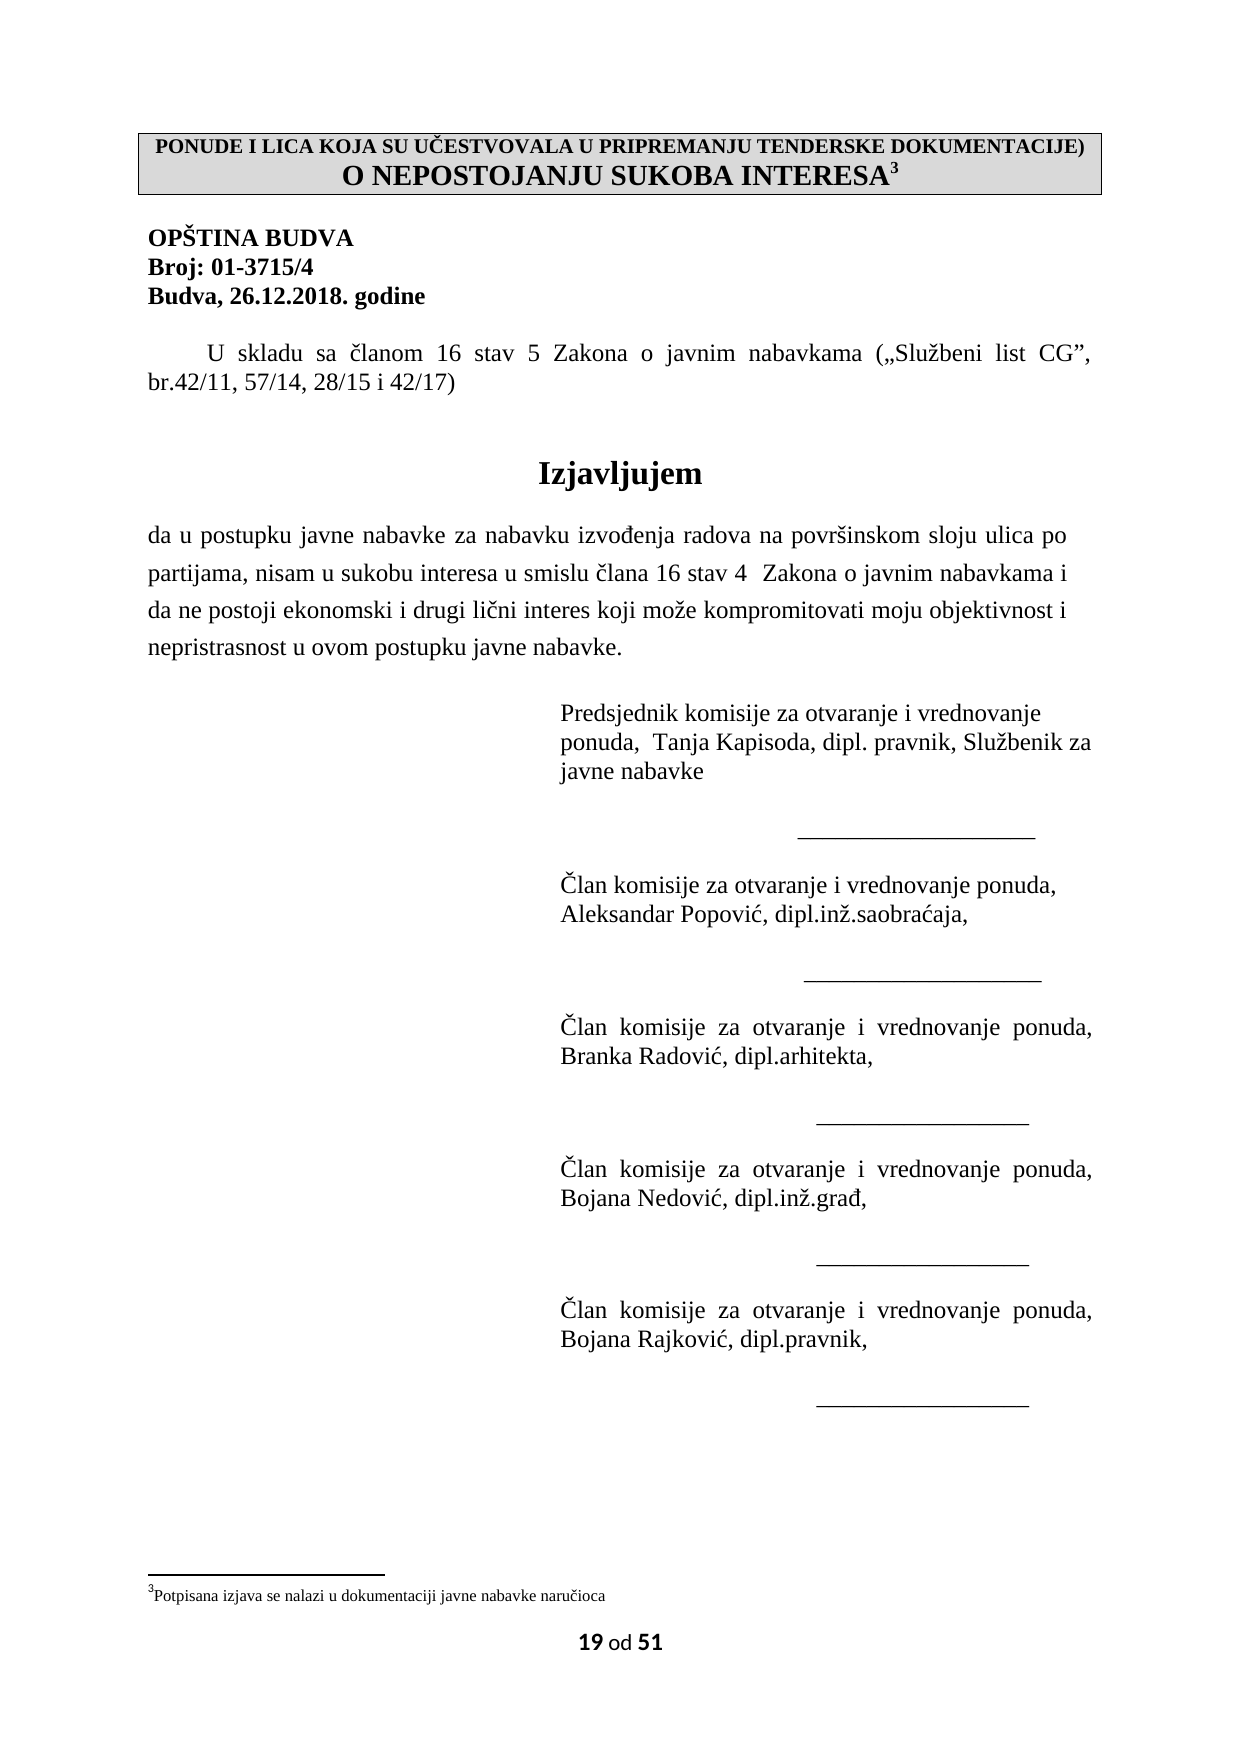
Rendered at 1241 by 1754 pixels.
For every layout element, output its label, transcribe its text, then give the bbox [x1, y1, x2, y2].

text _________________ [560, 1381, 1093, 1410]
text U skladu sa članom 16 stav 5 Zakona o javnim nabavkama („Službeni list CG”, br.42/11, 57/14, 28/15 i 42/17) [148, 338, 1093, 396]
text Član komisije za otvaranje i vrednovanje ponuda, Branka Radović, dipl.arhitekta, [560, 1012, 1093, 1070]
text Broj: 01-3715/4 [148, 252, 1093, 281]
text Predsjednik komisije za otvaranje i vrednovanje ponuda, Tanja Kapisoda, dipl. pravnik, Službenik za javne nabavke [560, 698, 1093, 785]
text Izjavljujem [148, 453, 1093, 492]
text da u postupku javne nabavke za nabavku izvođenja radova na površinskom sloju ulica po partijama, nisam u sukobu interesa u smislu člana 16 stav 4 Zakona o javnim nabavkama i da ne postoji ekonomski i drugi lični interes koji može kompromitovati moju objektivnost i nepristrasnost u ovom postupku javne nabavke. [148, 521, 1068, 661]
text Budva, 26.12.2018. godine [148, 281, 1093, 310]
text Član komisije za otvaranje i vrednovanje ponuda, Bojana Nedović, dipl.inž.građ, [560, 1154, 1093, 1211]
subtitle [139, 134, 1101, 194]
text Aleksandar Popović, dipl.inž.saobraćaja, [560, 899, 1093, 928]
text Član komisije za otvaranje i vrednovanje ponuda, [560, 870, 1093, 899]
text ___________________ [560, 956, 1093, 984]
text OPŠTINA BUDVA [148, 223, 1093, 252]
text ___________________ [560, 813, 1093, 841]
text _________________ [560, 1099, 1093, 1127]
text Član komisije za otvaranje i vrednovanje ponuda, Bojana Rajković, dipl.pravnik, [560, 1295, 1093, 1353]
text _________________ [560, 1240, 1093, 1269]
